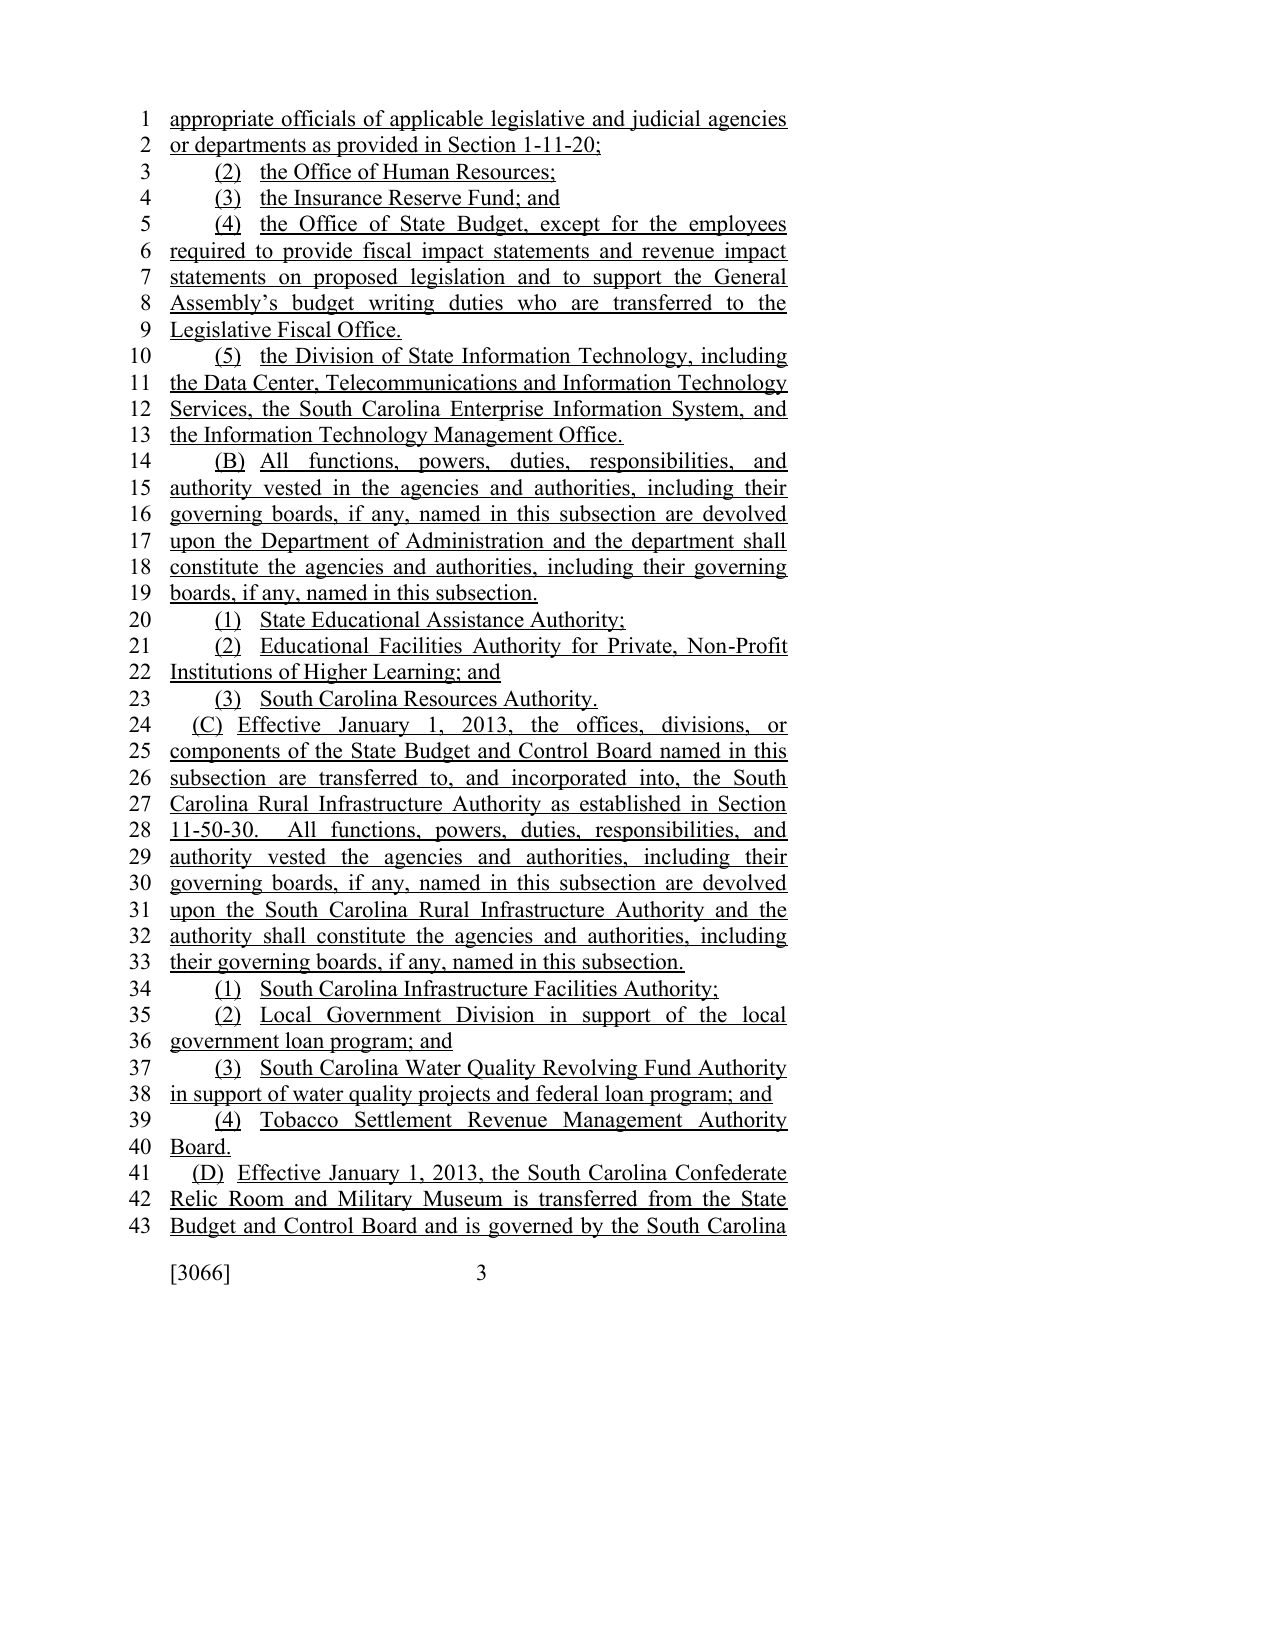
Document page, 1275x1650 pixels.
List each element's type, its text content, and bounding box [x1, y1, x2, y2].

text (5) the Division of State Information Technology, including the Data Center, Telecommunications and Information Technology Services, the South Carolina Enterprise Information System, and the Information Technology Management Office. [169, 392, 787, 418]
text (1) South Carolina Infrastructure Facilities Authority; [169, 975, 787, 1001]
text (2) Local Government Division in support of the local government loan program; and [169, 1001, 787, 1054]
text (3) South Carolina Resources Authority. [169, 685, 787, 711]
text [169, 105, 787, 128]
text (2) Educational Facilities Authority for Private, Non-Profit Institutions of Higher Learning; and [169, 632, 787, 685]
text (4) Tobacco Settlement Revenue Management Authority Board. [169, 1106, 787, 1159]
text (B) All functions, powers, duties, responsibilities, and authority vested in the agencies and authorities, including their governing boards, if any, named in this subsection are devolved upon the Department of Administration and the department shall constitute the agencies and authorities, including their governing boards, if any, named in this subsection. [169, 448, 787, 497]
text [169, 1209, 787, 1235]
text (4) the Office of State Budget, except for the employees required to provide fiscal impact statements and revenue impact statements on proposed legislation and to support the General Assembly’s budget writing duties who are transferred to the Legislative Fiscal Office. [169, 210, 787, 260]
text (5) the Division of State Information Technology, including the Data Center, Telecommunications and Information Technology Services, the South Carolina Enterprise Information System, and the Information Technology Management Office. [169, 342, 787, 391]
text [169, 129, 787, 158]
text (2) the Office of Human Resources; [169, 158, 787, 184]
text (3) the Insurance Reserve Fund; and [169, 184, 787, 210]
text (5) the Division of State Information Technology, including the Data Center, Telecommunications and Information Technology Services, the South Carolina Enterprise Information System, and the Information Technology Management Office. [169, 419, 787, 448]
text (4) the Office of State Budget, except for the employees required to provide fiscal impact statements and revenue impact statements on proposed legislation and to support the General Assembly’s budget writing duties who are transferred to the Legislative Fiscal Office. [169, 313, 787, 342]
text (3) South Carolina Water Quality Revolving Fund Authority in support of water quality projects and federal loan program; and [169, 1054, 787, 1106]
text (1) State Educational Assistance Authority; [169, 606, 787, 632]
